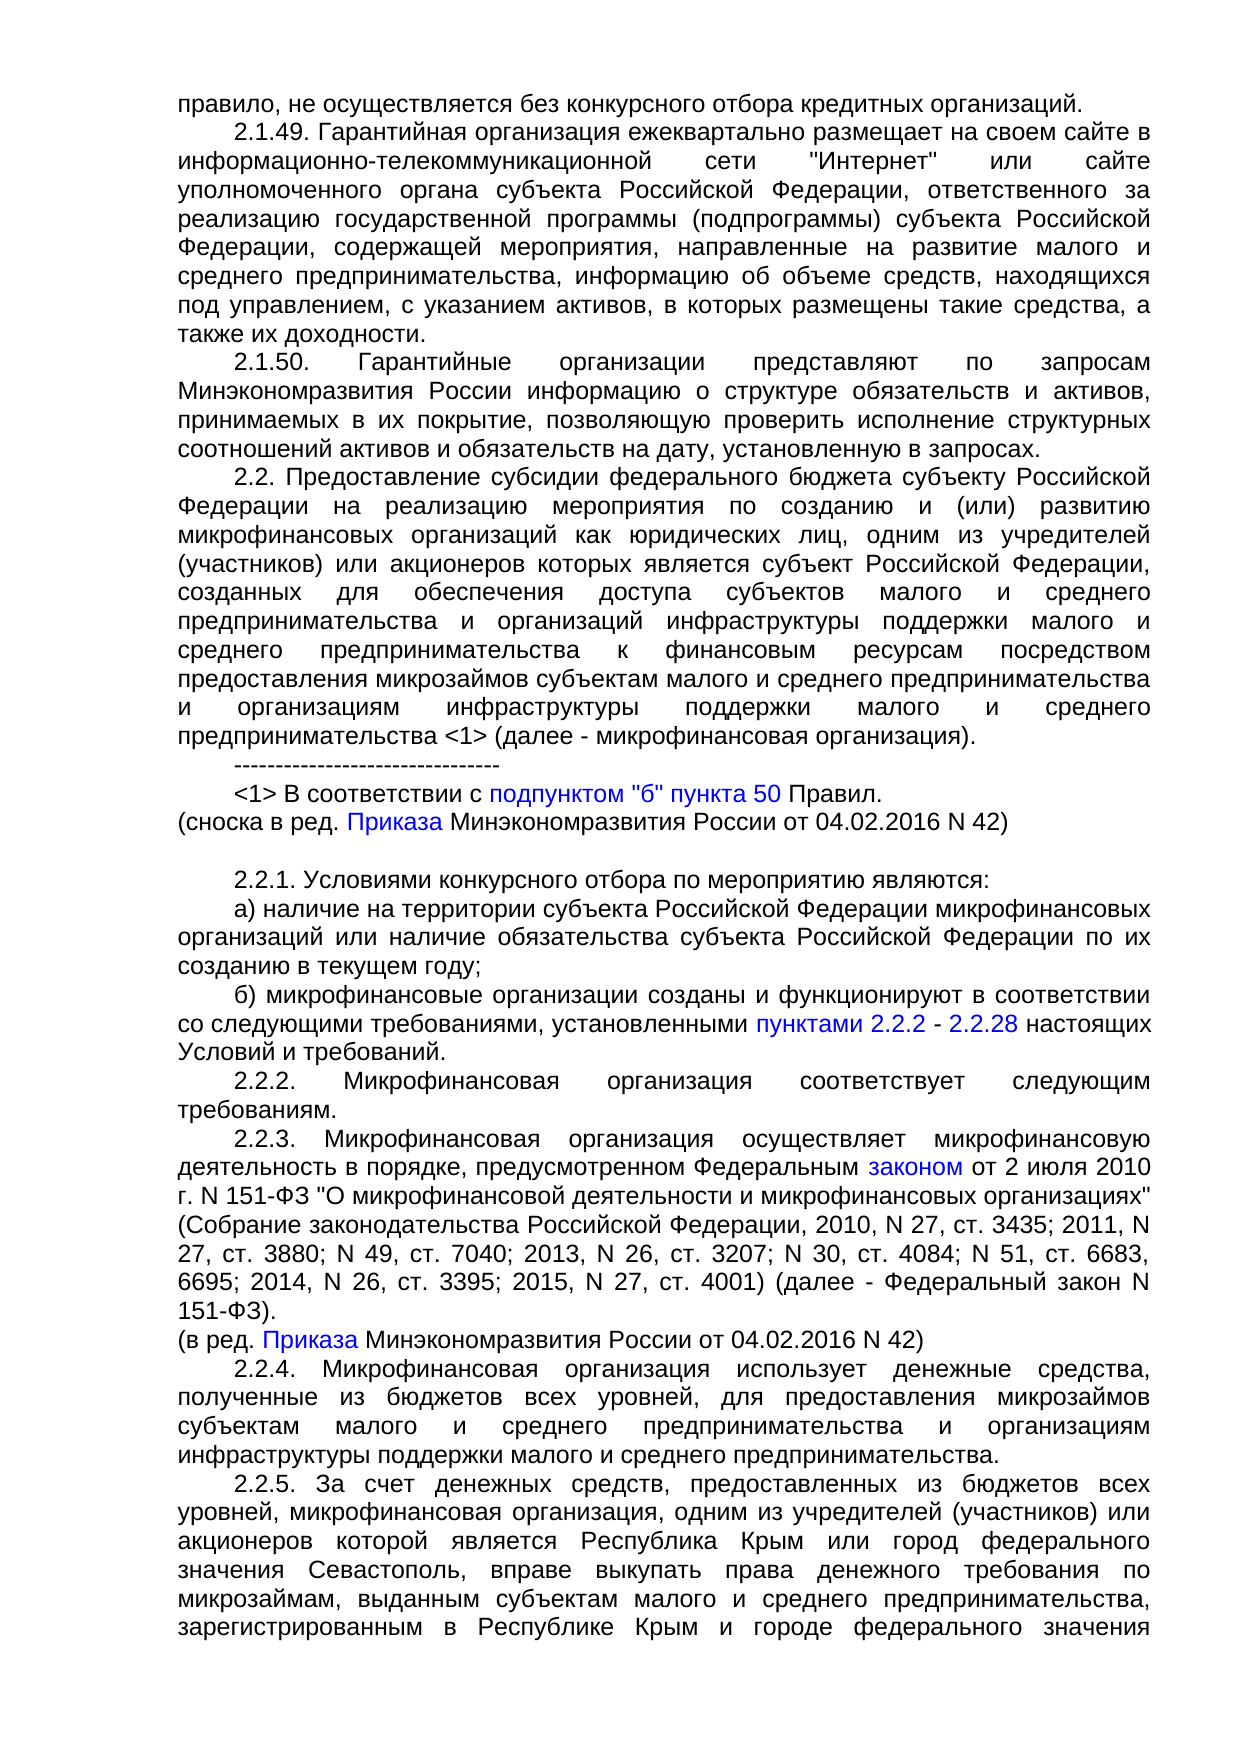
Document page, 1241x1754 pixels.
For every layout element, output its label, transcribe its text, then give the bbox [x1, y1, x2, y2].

text 2.1.49. Гарантийная организация ежеквартально размещает на своем сайте в информационно-телекоммуникационной сети "Интернет" или сайте уполномоченного органа субъекта Российской Федерации, ответственного за реализацию государственной программы (подпрограммы) субъекта Российской Федерации, содержащей мероприятия, направленные на развитие малого и среднего предпринимательства, информацию об объеме средств, находящихся под управлением, с указанием активов, в которых размещены такие средства, а также их доходности. [177, 117, 1152, 347]
text 2.1.50. Гарантийные организации представляют по запросам Минэкономразвития России информацию о структуре обязательств и активов, принимаемых в их покрытие, позволяющую проверить исполнение структурных соотношений активов и обязательств на дату, установленную в запросах. [177, 347, 1152, 462]
text 2.2.1. Условиями конкурсного отбора по мероприятию являются: [177, 865, 1152, 894]
text (сноска в ред. Приказа Минэкономразвития России от 04.02.2016 N 42) [177, 807, 1152, 836]
text а) наличие на территории субъекта Российской Федерации микрофинансовых организаций или наличие обязательства субъекта Российской Федерации по их созданию в текущем году; [177, 894, 1152, 980]
text <1> В соответствии с подпунктом "б" пункта 50 Правил. [177, 779, 1152, 807]
text 2.2.2. Микрофинансовая организация соответствует следующим требованиям. [177, 1066, 1152, 1124]
text 2.2.3. Микрофинансовая организация осуществляет микрофинансовую деятельность в порядке, предусмотренном Федеральным законом от 2 июля 2010 г. N 151-ФЗ "О микрофинансовой деятельности и микрофинансовых организациях" (Собрание законодательства Российской Федерации, 2010, N 27, ст. 3435; 2011, N 27, ст. 3880; N 49, ст. 7040; 2013, N 26, ст. 3207; N 30, ст. 4084; N 51, ст. 6683, 6695; 2014, N 26, ст. 3395; 2015, N 27, ст. 4001) (далее - Федеральный закон N 151-ФЗ). [177, 1124, 1152, 1325]
text -------------------------------- [177, 750, 1152, 779]
text 2.2. Предоставление субсидии федерального бюджета субъекту Российской Федерации на реализацию мероприятия по созданию и (или) развитию микрофинансовых организаций как юридических лиц, одним из учредителей (участников) или акционеров которых является субъект Российской Федерации, созданных для обеспечения доступа субъектов малого и среднего предпринимательства и организаций инфраструктуры поддержки малого и среднего предпринимательства к финансовым ресурсам посредством предоставления микрозаймов субъектам малого и среднего предпринимательства и организациям инфраструктуры поддержки малого и среднего предпринимательства <1> (далее - микрофинансовая организация). [177, 462, 1152, 750]
text (в ред. Приказа Минэкономразвития России от 04.02.2016 N 42) [177, 1325, 1152, 1354]
text б) микрофинансовые организации созданы и функционируют в соответствии со следующими требованиями, установленными пунктами 2.2.2 - 2.2.28 настоящих Условий и требований. [177, 980, 1152, 1066]
text 2.2.4. Микрофинансовая организация использует денежные средства, полученные из бюджетов всех уровней, для предоставления микрозаймов субъектам малого и среднего предпринимательства и организациям инфраструктуры поддержки малого и среднего предпринимательства. [177, 1354, 1152, 1469]
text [177, 89, 1152, 117]
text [177, 1469, 1152, 1641]
